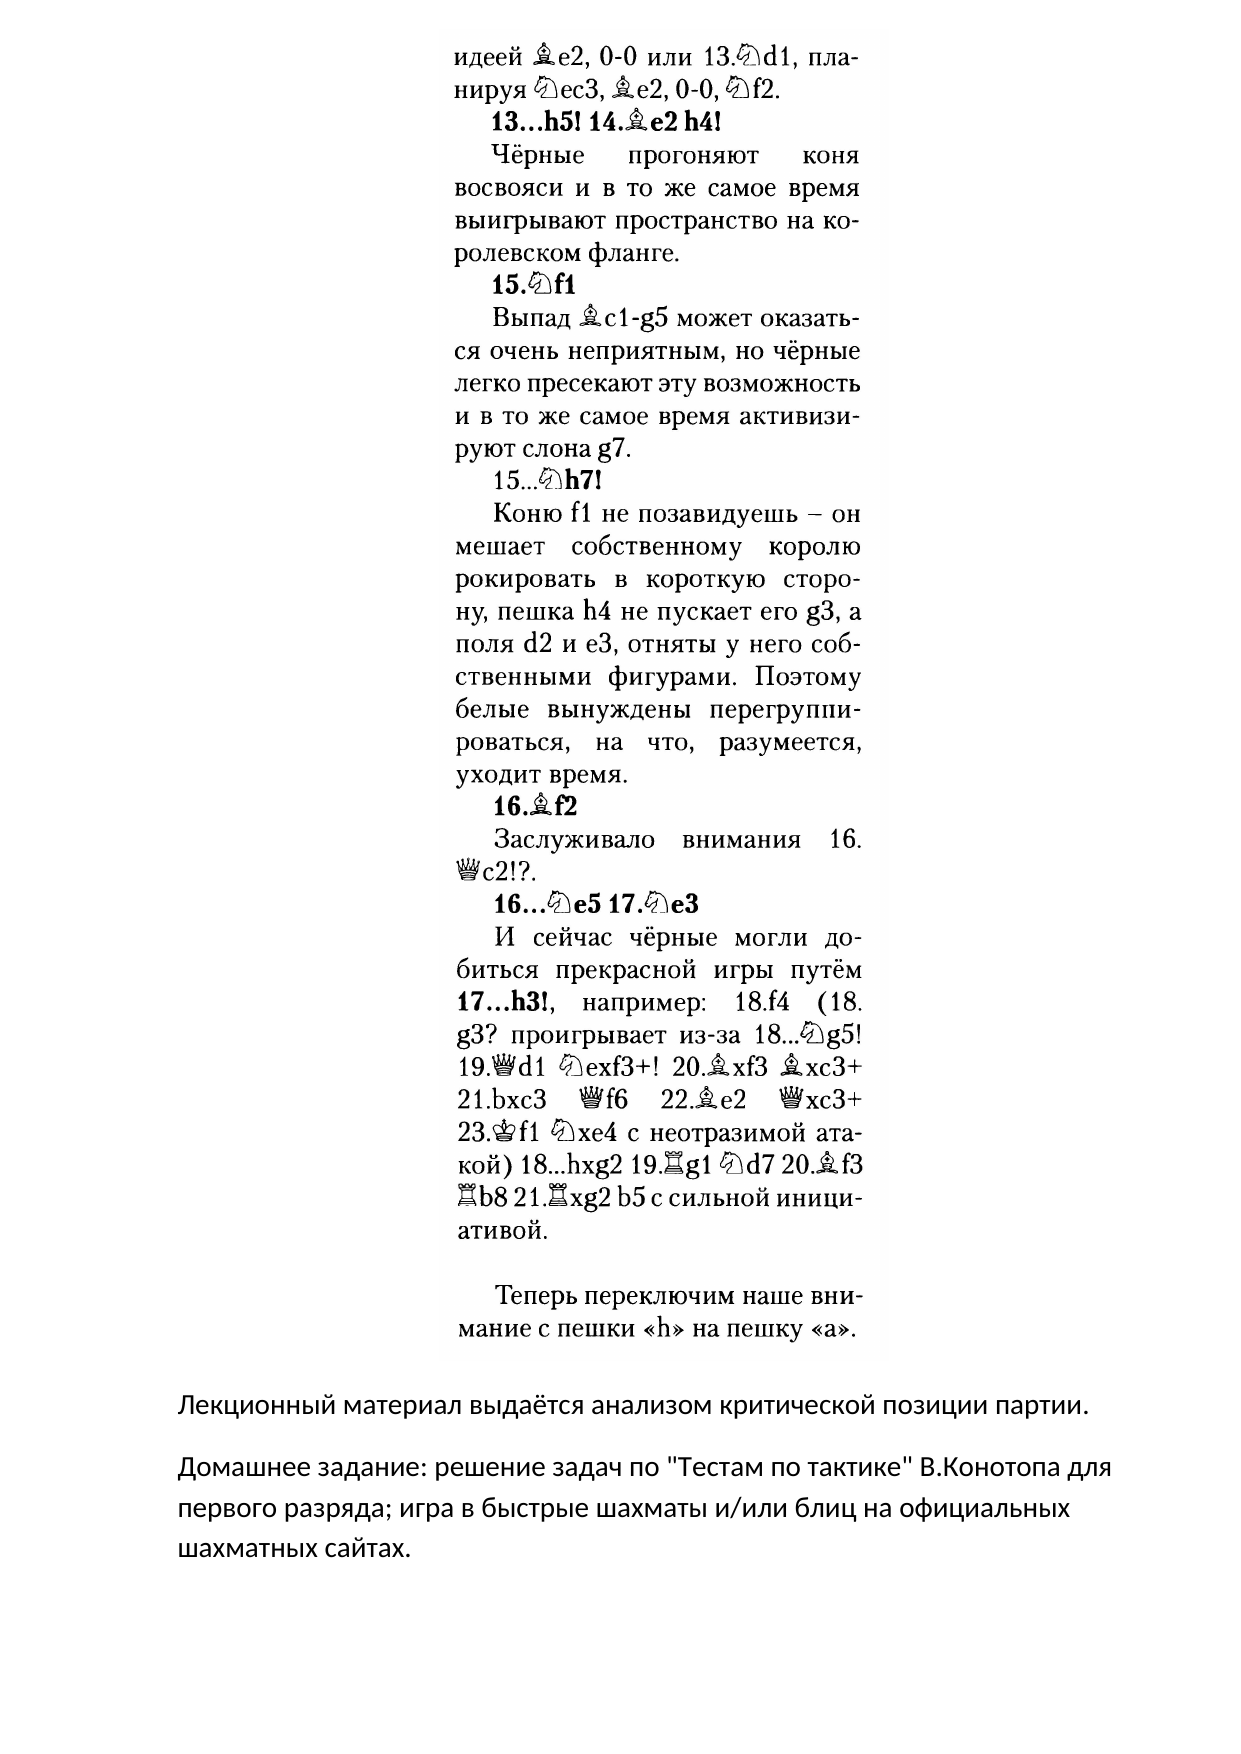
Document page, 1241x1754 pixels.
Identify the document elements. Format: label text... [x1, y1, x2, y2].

text Лекционный материал выдаётся анализом критической позиции партии. [177, 1386, 1152, 1422]
text Домашнее задание: решение задач по "Тестам по тактике" В.Конотопа для первого разряда; игра в быстрые шахматы и/или блиц на официальных шахматных сайтах. [177, 1448, 1152, 1565]
